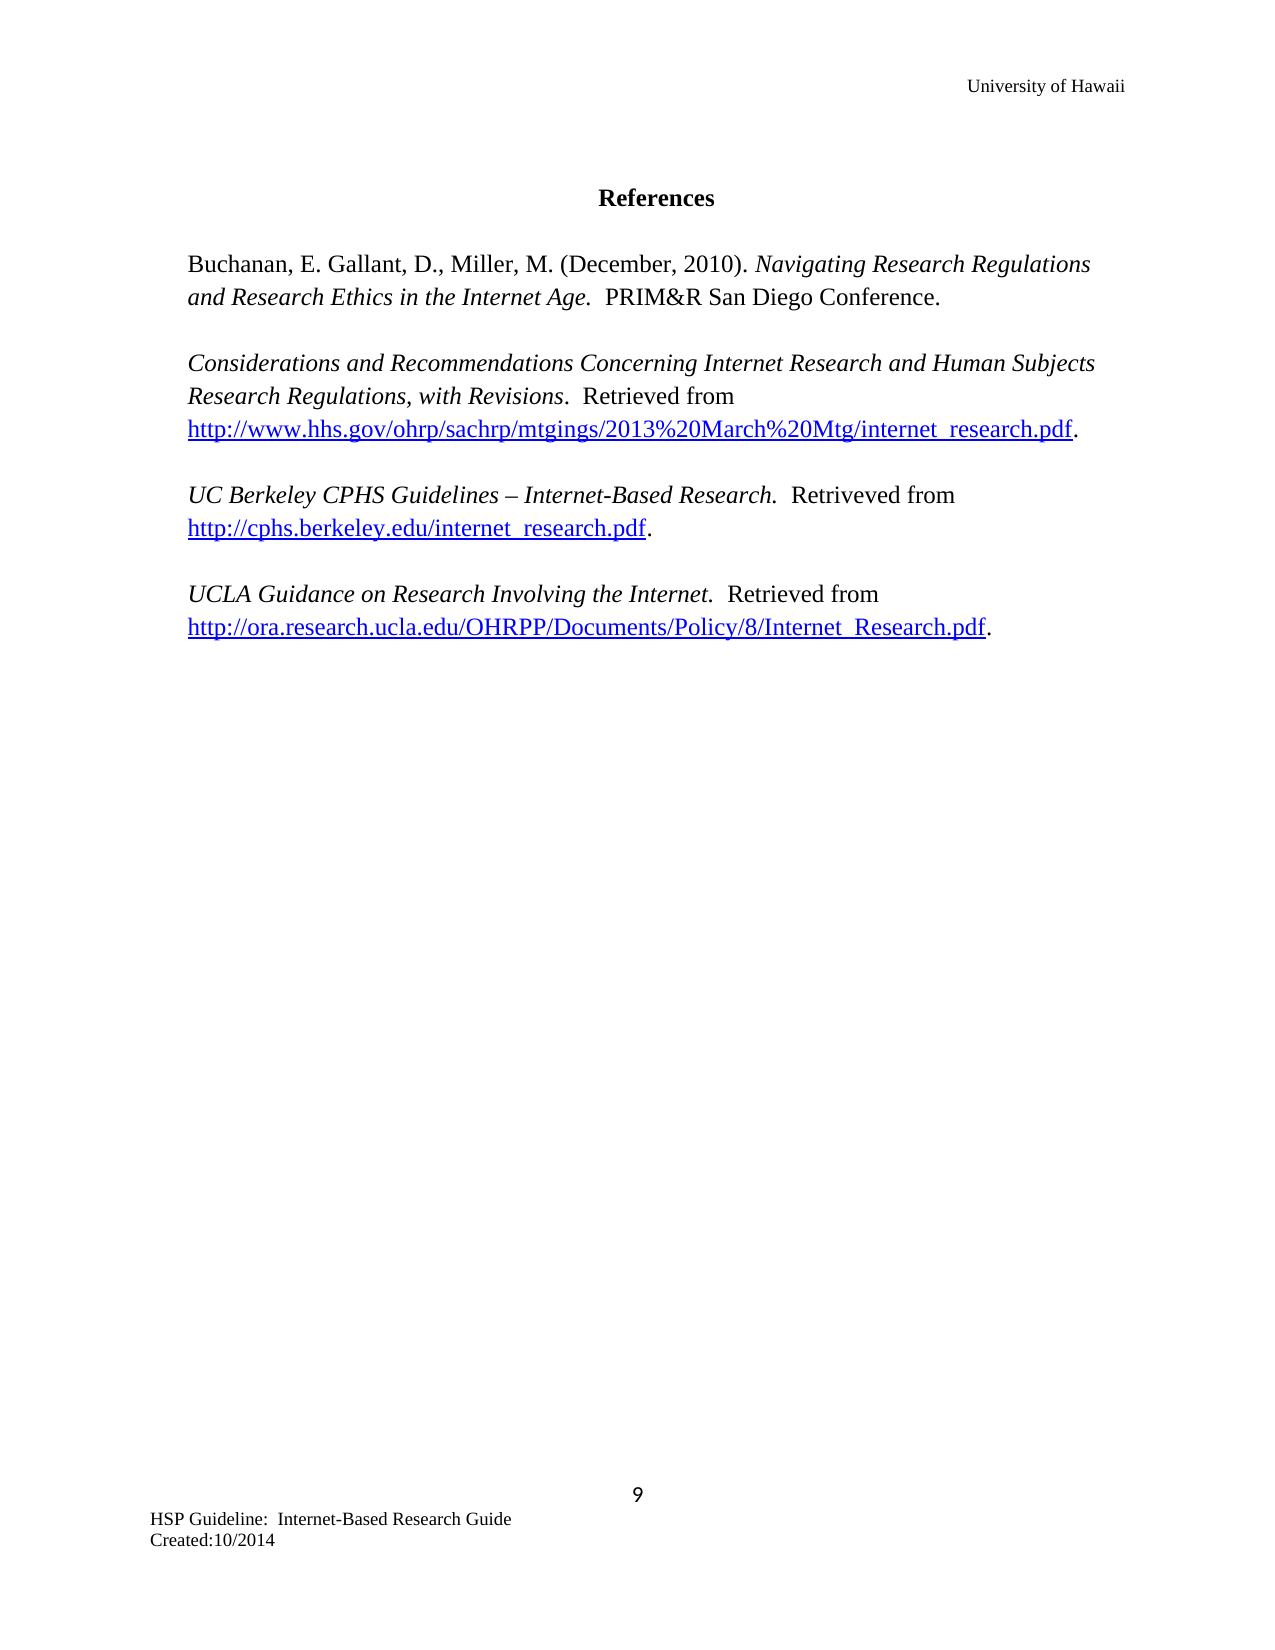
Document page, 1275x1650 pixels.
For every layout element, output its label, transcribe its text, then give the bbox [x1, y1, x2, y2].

list References [187, 183, 1125, 212]
list Buchanan, E. Gallant, D., Miller, M. (December, 2010). Navigating Research Regulations and Research Ethics in the Internet Age. PRIM&R San Diego Conference. [187, 249, 1125, 311]
list Considerations and Recommendations Concerning Internet Research and Human Subjects Research Regulations, with Revisions. Retrieved from http://www.hhs.gov/ohrp/sachrp/mtgings/2013%20March%20Mtg/internet_research.pdf. [187, 348, 1125, 443]
list UCLA Guidance on Research Involving the Internet. Retrieved from http://ora.research.ucla.edu/OHRPP/Documents/Policy/8/Internet_Research.pdf. [187, 579, 1125, 641]
list UC Berkeley CPHS Guidelines – Internet-Based Research. Retriveved from http://cphs.berkeley.edu/internet_research.pdf. [187, 480, 1125, 542]
